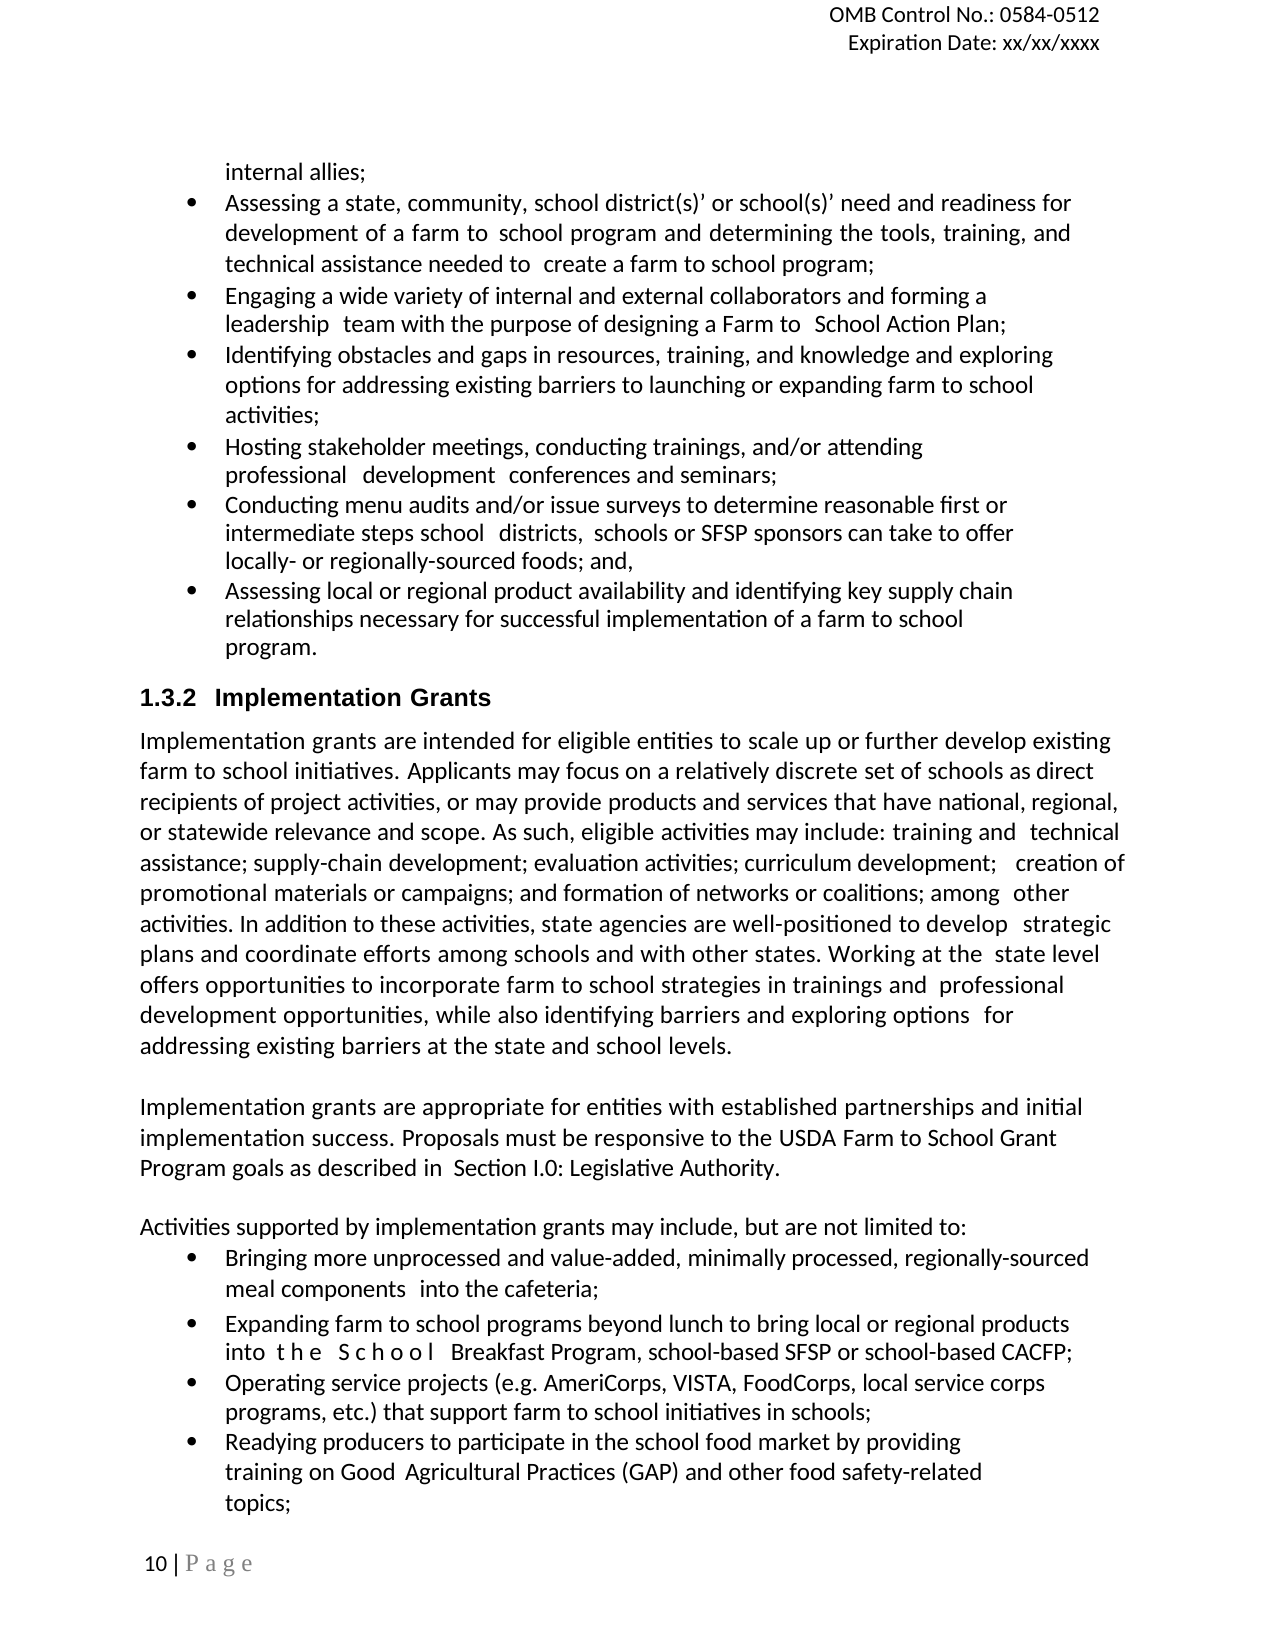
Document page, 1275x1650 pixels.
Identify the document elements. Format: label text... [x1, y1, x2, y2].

text Implementation grants are appropriate for entities with established partnerships and initial implementation success. Proposals must be responsive to the USDA Farm to School Grant Program goals as described in Section I.0: Legislative Authority. [139, 1091, 1128, 1183]
text Implementation grants are intended for eligible entities to scale up or further develop existing farm to school initiatives. Applicants may focus on a relatively discrete set of schools as direct recipients of project activities, or may provide products and services that have national, regional, or statewide relevance and scope. As such, eligible activities may include: training and technical assistance; supply-chain development; evaluation activities; curriculum development; creation of promotional materials or campaigns; and formation of networks or coalitions; among other activities. In addition to these activities, state agencies are well-positioned to develop strategic plans and coordinate efforts among schools and with other states. Working at the state level offers opportunities to incorporate farm to school strategies in trainings and professional development opportunities, while also identifying barriers and exploring options for addressing existing barriers at the state and school levels. [139, 725, 1128, 1061]
list Bringing more unprocessed and value-added, minimally processed, regionally-sourced meal components into the cafeteria; [187, 1242, 1093, 1303]
text Activities supported by implementation grants may include, but are not limited to: [139, 1212, 1152, 1242]
subtitle Implementation Grants [139, 683, 1152, 712]
list Engaging a wide variety of internal and external collaborators and forming a leadership team with the purpose of designing a Farm to School Action Plan; [187, 281, 1093, 338]
list Operating service projects (e.g. AmeriCorps, VISTA, FoodCorps, local service corps programs, etc.) that support farm to school initiatives in schools; [187, 1368, 1050, 1426]
list Conducting menu audits and/or issue surveys to determine reasonable first or intermediate steps school districts, schools or SFSP sponsors can take to offer locally- or regionally-sourced foods; and, [187, 491, 1016, 576]
list Readying producers to participate in the school food market by providing training on Good Agricultural Practices (GAP) and other food safety-related topics; [187, 1426, 988, 1517]
list Expanding farm to school programs beyond lunch to bring local or regional products into t h e S c h o o l Breakfast Program, school-based SFSP or school-based CACFP; [187, 1309, 1079, 1367]
text internal allies; [225, 156, 1152, 186]
list Identifying obstacles and gaps in resources, training, and knowledge and exploring options for addressing existing barriers to launching or expanding farm to school activities; [187, 339, 1128, 430]
list Assessing a state, community, school district(s)’ or school(s)’ need and readiness for development of a farm to school program and determining the tools, training, and technical assistance needed to create a farm to school program; [187, 187, 1072, 278]
list Assessing local or regional product availability and identifying key supply chain relationships necessary for successful implementation of a farm to school program. [187, 576, 1016, 662]
list Hosting stakeholder meetings, conducting trainings, and/or attending professional development conferences and seminars; [187, 432, 1050, 490]
